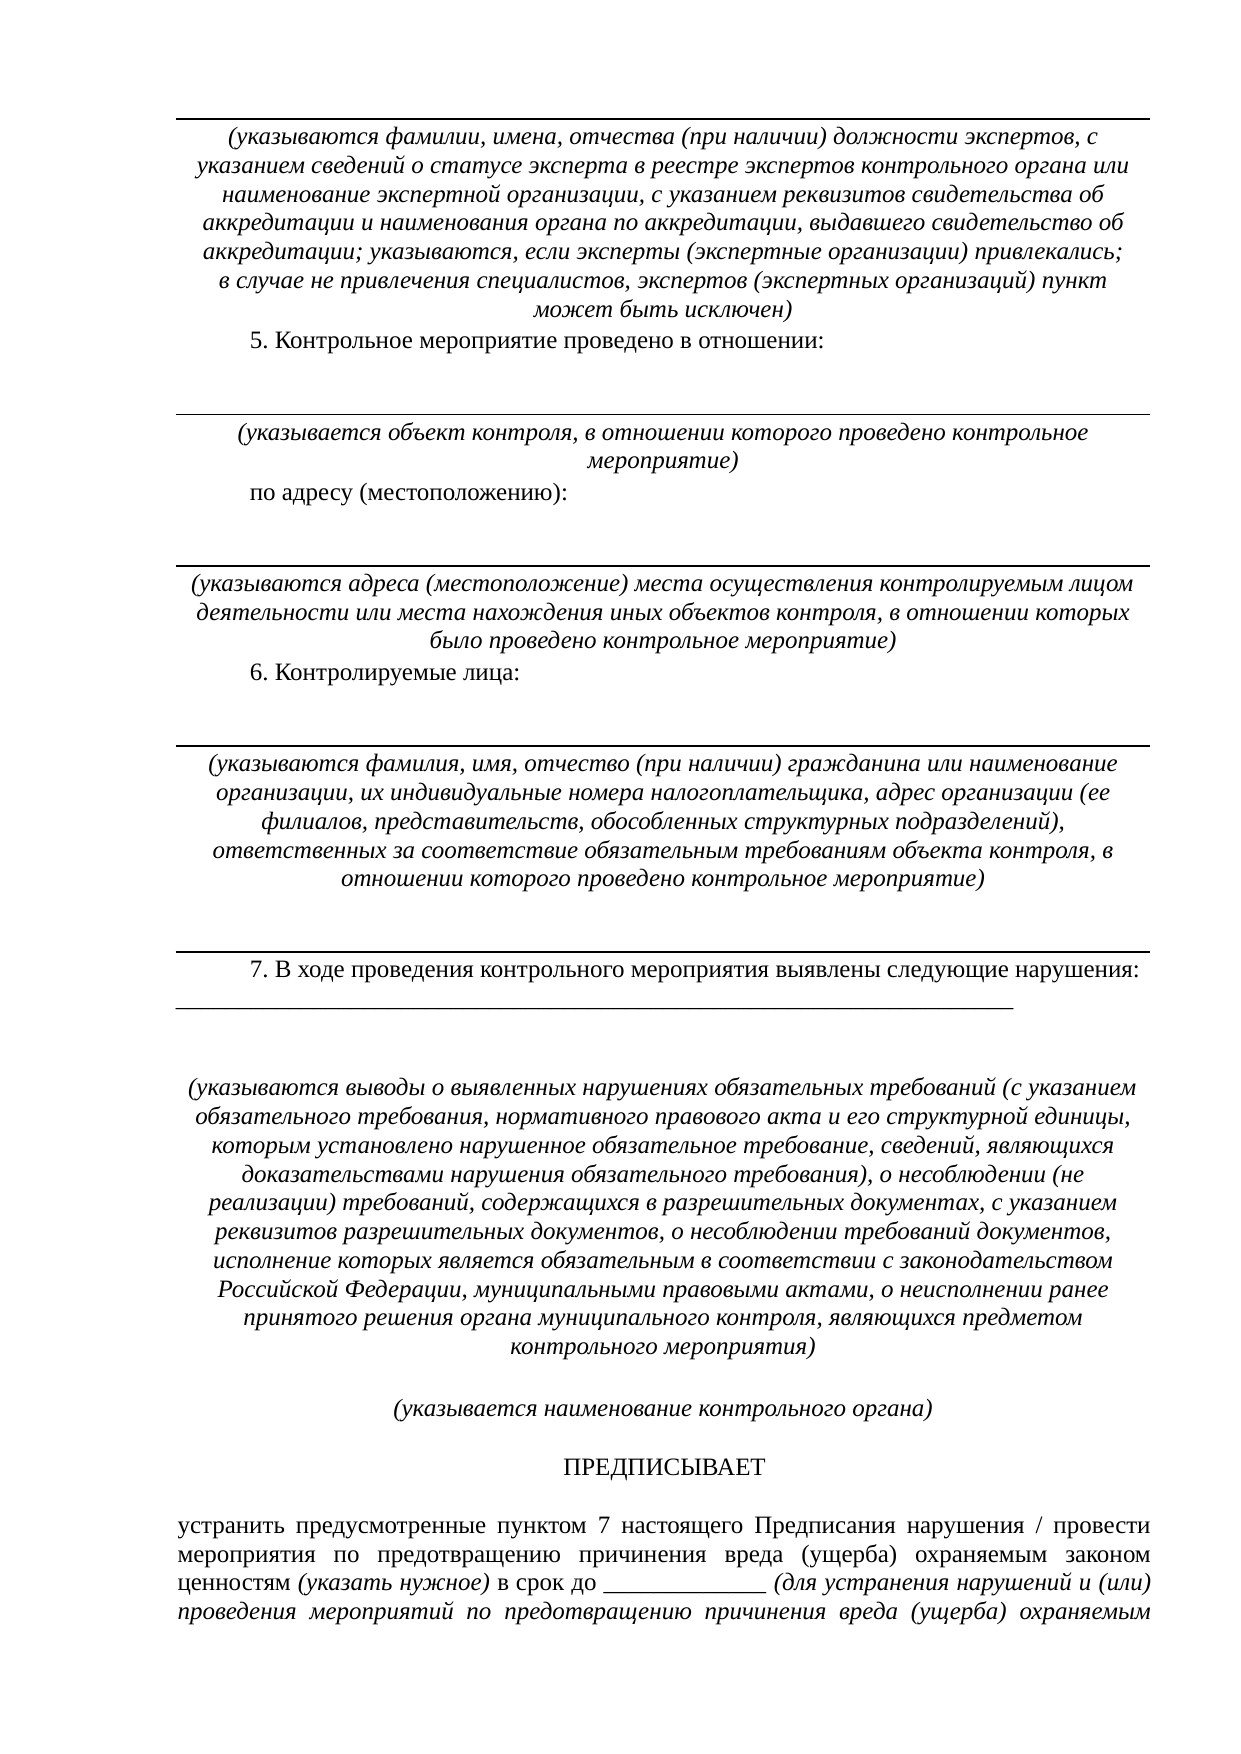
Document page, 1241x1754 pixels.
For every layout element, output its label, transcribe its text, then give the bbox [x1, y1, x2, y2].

table_cell (указывается наименование контрольного органа) [176, 1390, 1150, 1424]
table_cell (указывается объект контроля, в отношении которого проведено контрольное мероприятие) [176, 415, 1150, 476]
table_cell (указываются фамилии, имена, отчества (при наличии) должности экспертов, с указанием сведений о статусе эксперта в реестре экспертов контрольного органа или наименование экспертной организации, с указанием реквизитов свидетельства об аккредитации и наименования органа по аккредитации, выдавшего свидетельство об аккредитации; указываются, если эксперты (экспертные организации) привлекались; в случае не привлечения специалистов, экспертов (экспертных организаций) пункт может быть исключен) [176, 120, 1150, 324]
table_cell по адресу (местоположению): [176, 476, 1150, 565]
table_cell 6. Контролируемые лица: [176, 656, 1150, 745]
table_cell (указываются фамилия, имя, отчество (при наличии) гражданина или наименование организации, их индивидуальные номера налогоплательщика, адрес организации (ее филиалов, представительств, обособленных структурных подразделений), ответственных за соответствие обязательным требованиям объекта контроля, в отношении которого проведено контрольное мероприятие) [176, 747, 1150, 951]
table_cell 7. В ходе проведения контрольного мероприятия выявлены следующие нарушения: ___________________________________________________________________ [176, 953, 1150, 1071]
table_cell (указываются адреса (местоположение) места осуществления контролируемым лицом деятельности или места нахождения иных объектов контроля, в отношении которых было проведено контрольное мероприятие) [176, 567, 1150, 656]
table_cell (указываются выводы о выявленных нарушениях обязательных требований (с указанием обязательного требования, нормативного правового акта и его структурной единицы, которым установлено нарушенное обязательное требование, сведений, являющихся доказательствами нарушения обязательного требования), о несоблюдении (не реализации) требований, содержащихся в разрешительных документах, с указанием реквизитов разрешительных документов, о несоблюдении требований документов, исполнение которых является обязательным в соответствии с законодательством Российской Федерации, муниципальными правовыми актами, о неисполнении ранее принятого решения органа муниципального контроля, являющихся предметом контрольного мероприятия) [176, 1071, 1150, 1362]
table_cell 5. Контрольное мероприятие проведено в отношении: [176, 324, 1150, 413]
text ПРЕДПИСЫВАЕТ [177, 1452, 1152, 1481]
